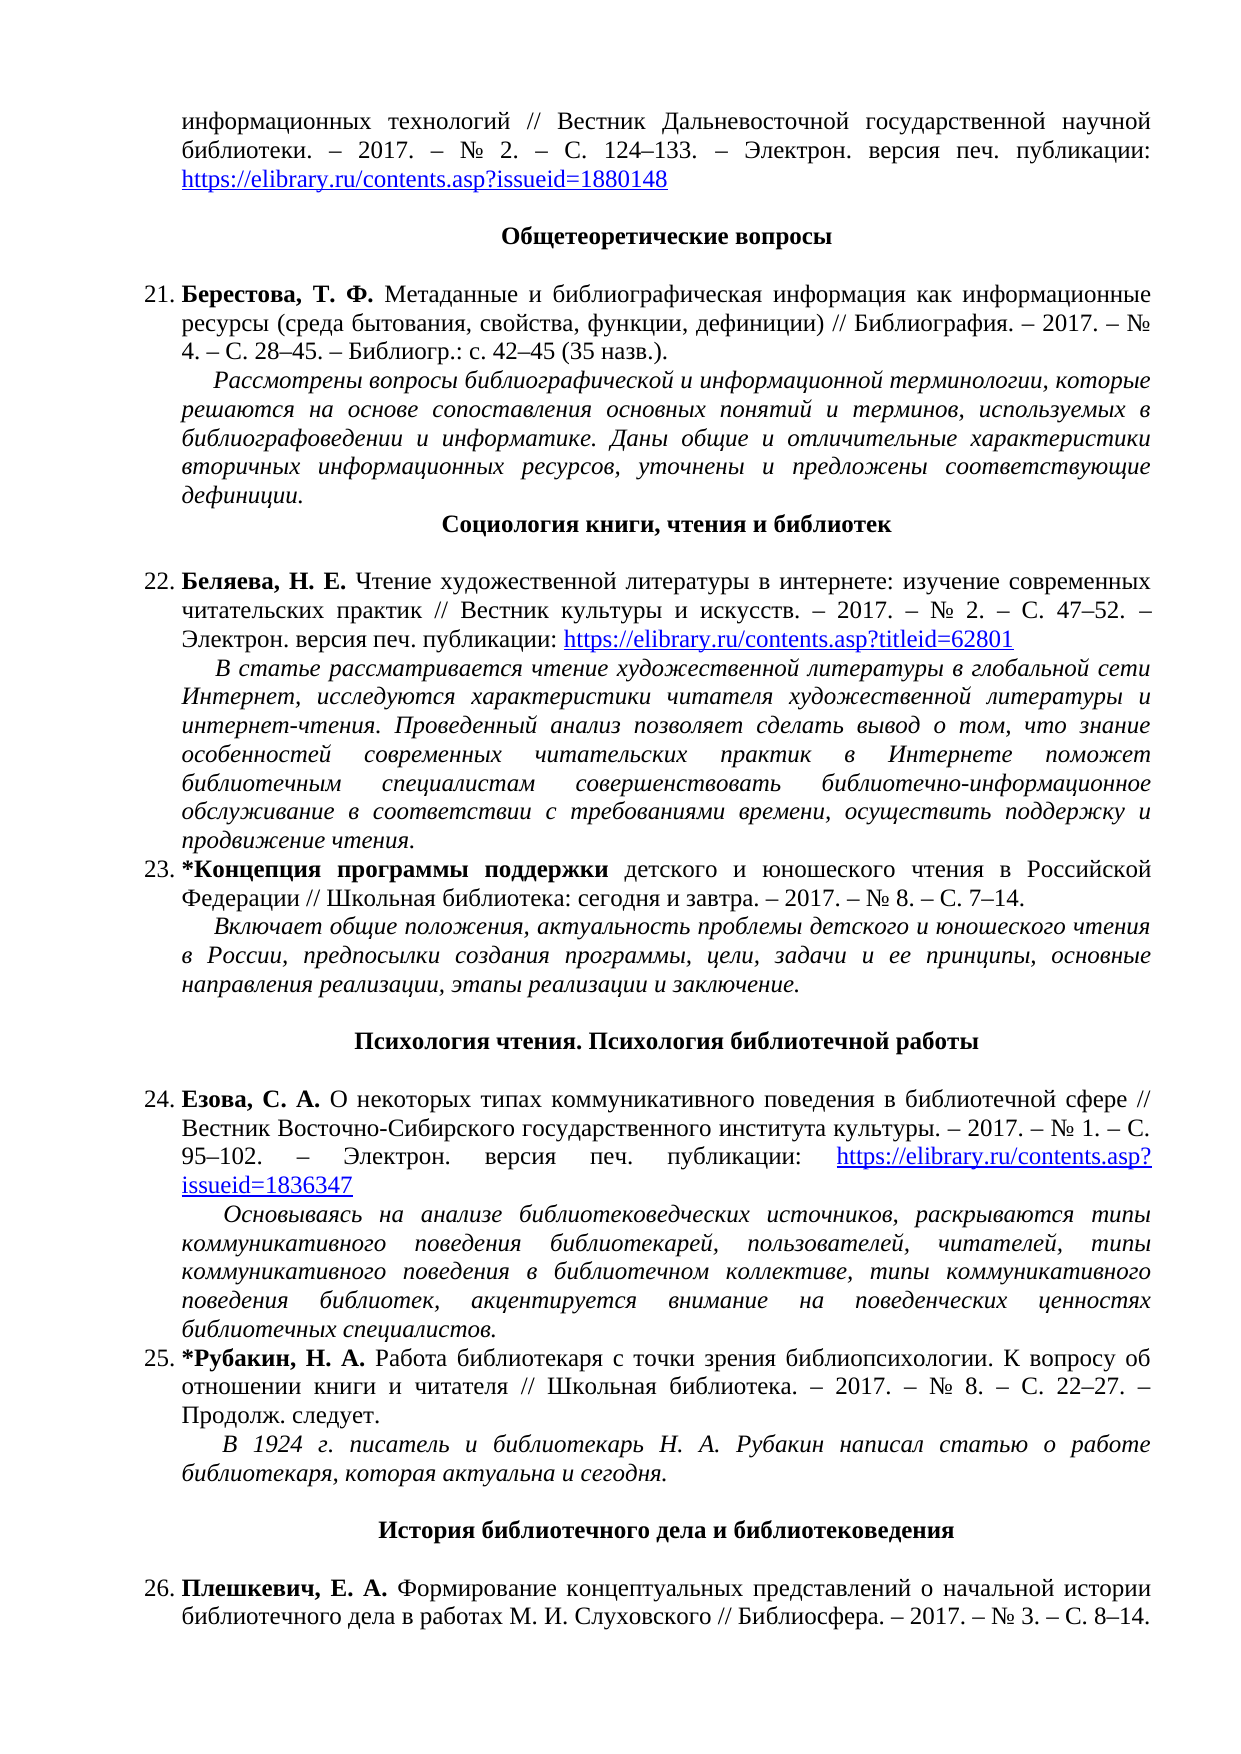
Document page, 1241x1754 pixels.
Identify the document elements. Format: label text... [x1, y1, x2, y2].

text Основываясь на анализе библиотековедческих источников, раскрываются типы коммуникативного поведения библиотекарей, пользователей, читателей, типы коммуникативного поведения в библиотечном коллективе, типы коммуникативного поведения библиотек, акцентируется внимание на поведенческих ценностях библиотечных специалистов. [181, 1199, 1152, 1343]
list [144, 106, 1152, 193]
text В статье рассматривается чтение художественной литературы в глобальной сети Интернет, исследуются характеристики читателя художественной литературы и интернет-чтения. Проведенный анализ позволяет сделать вывод о том, что знание особенностей современных читательских практик в Интернете поможет библиотечным специалистам совершенствовать библиотечно-информационное обслуживание в соответствии с требованиями времени, осуществить поддержку и продвижение чтения. [181, 653, 1152, 854]
text Общетеоретические вопросы [181, 221, 1152, 250]
list Беляева, Н. Е. Чтение художественной литературы в интернете: изучение современных читательских практик // Вестник культуры и искусств. – 2017. – № 2. – С. 47–52. – Электрон. версия печ. публикации: https://elibrary.ru/contents.asp?titleid=62801 [144, 566, 1152, 653]
list Берестова, Т. Ф. Метаданные и библиографическая информация как информационные ресурсы (среда бытования, свойства, функции, дефиниции) // Библиография. – 2017. – № 4. – С. 28–45. – Библиогр.: с. 42–45 (35 назв.). [144, 279, 1152, 365]
text Включает общие положения, актуальность проблемы детского и юношеского чтения в России, предпосылки создания программы, цели, задачи и ее принципы, основные направления реализации, этапы реализации и заключение. [181, 911, 1152, 998]
list Езова, С. А. О некоторых типах коммуникативного поведения в библиотечной сфере // Вестник Восточно-Сибирского государственного института культуры. – 2017. – № 1. – С. 95–102. – Электрон. версия печ. публикации: https://elibrary.ru/contents.asp?issueid=1836347 [144, 1084, 1152, 1199]
text В 1924 г. писатель и библиотекарь Н. А. Рубакин написал статью о работе библиотекаря, которая актуальна и сегодня. [181, 1429, 1152, 1486]
text Психология чтения. Психология библиотечной работы [181, 1026, 1152, 1055]
list *Рубакин, Н. А. Работа библиотекаря с точки зрения библиопсихологии. К вопросу об отношении книги и читателя // Школьная библиотека. – 2017. – № 8. – С. 22–27. – Продолж. следует. [144, 1343, 1152, 1429]
text История библиотечного дела и библиотековедения [181, 1515, 1152, 1544]
list *Концепция программы поддержки детского и юношеского чтения в Российской Федерации // Школьная библиотека: сегодня и завтра. – 2017. – № 8. – С. 7–14. [144, 854, 1152, 911]
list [144, 1573, 1152, 1630]
text Социология книги, чтения и библиотек [181, 509, 1152, 538]
text Рассмотрены вопросы библиографической и информационной терминологии, которые решаются на основе сопоставления основных понятий и терминов, используемых в библиографоведении и информатике. Даны общие и отличительные характеристики вторичных информационных ресурсов, уточнены и предложены соответствующие дефиниции. [181, 365, 1152, 509]
